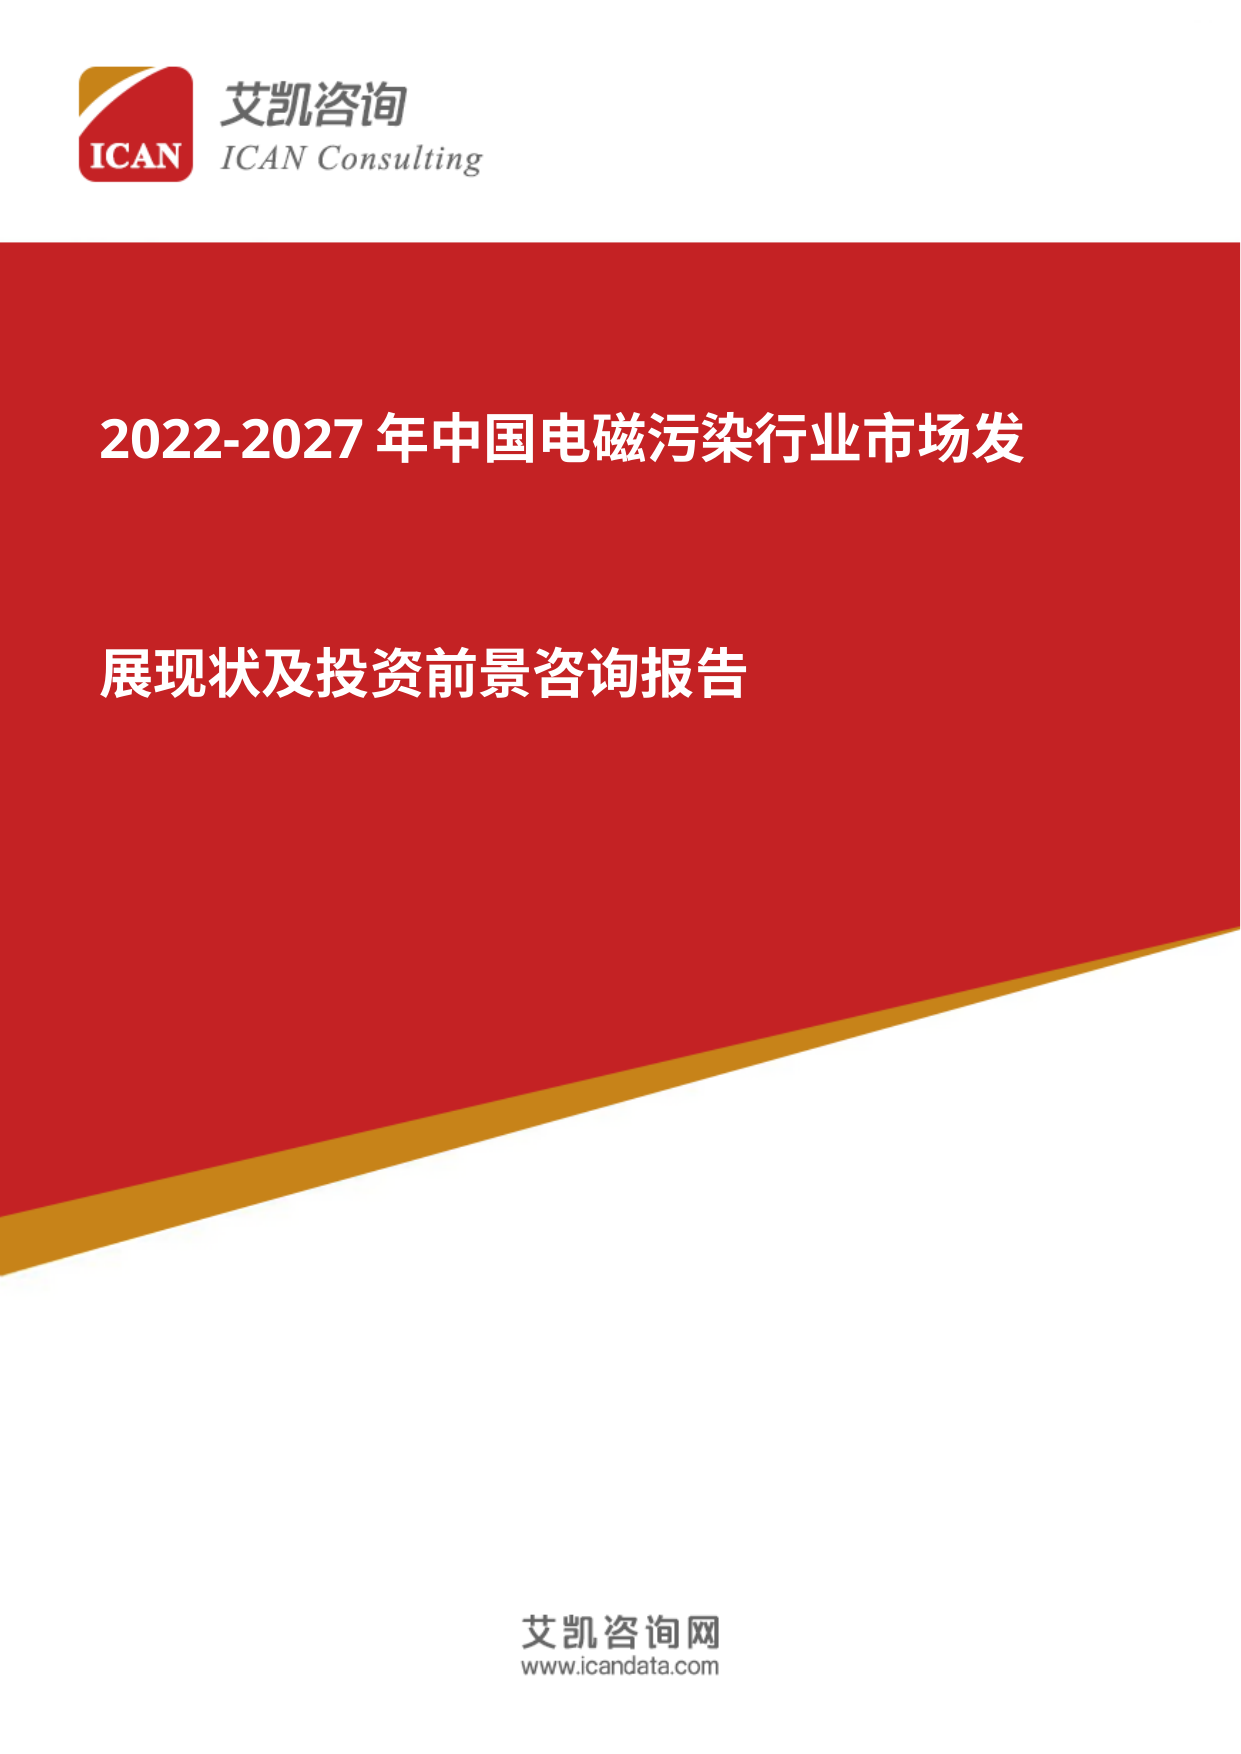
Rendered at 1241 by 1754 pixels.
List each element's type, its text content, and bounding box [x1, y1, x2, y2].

picture [0, 5, 1241, 1754]
subtitle 2022-2027年中国电磁污染行业市场发展现状及投资前景咨询报告 [99, 386, 1053, 718]
